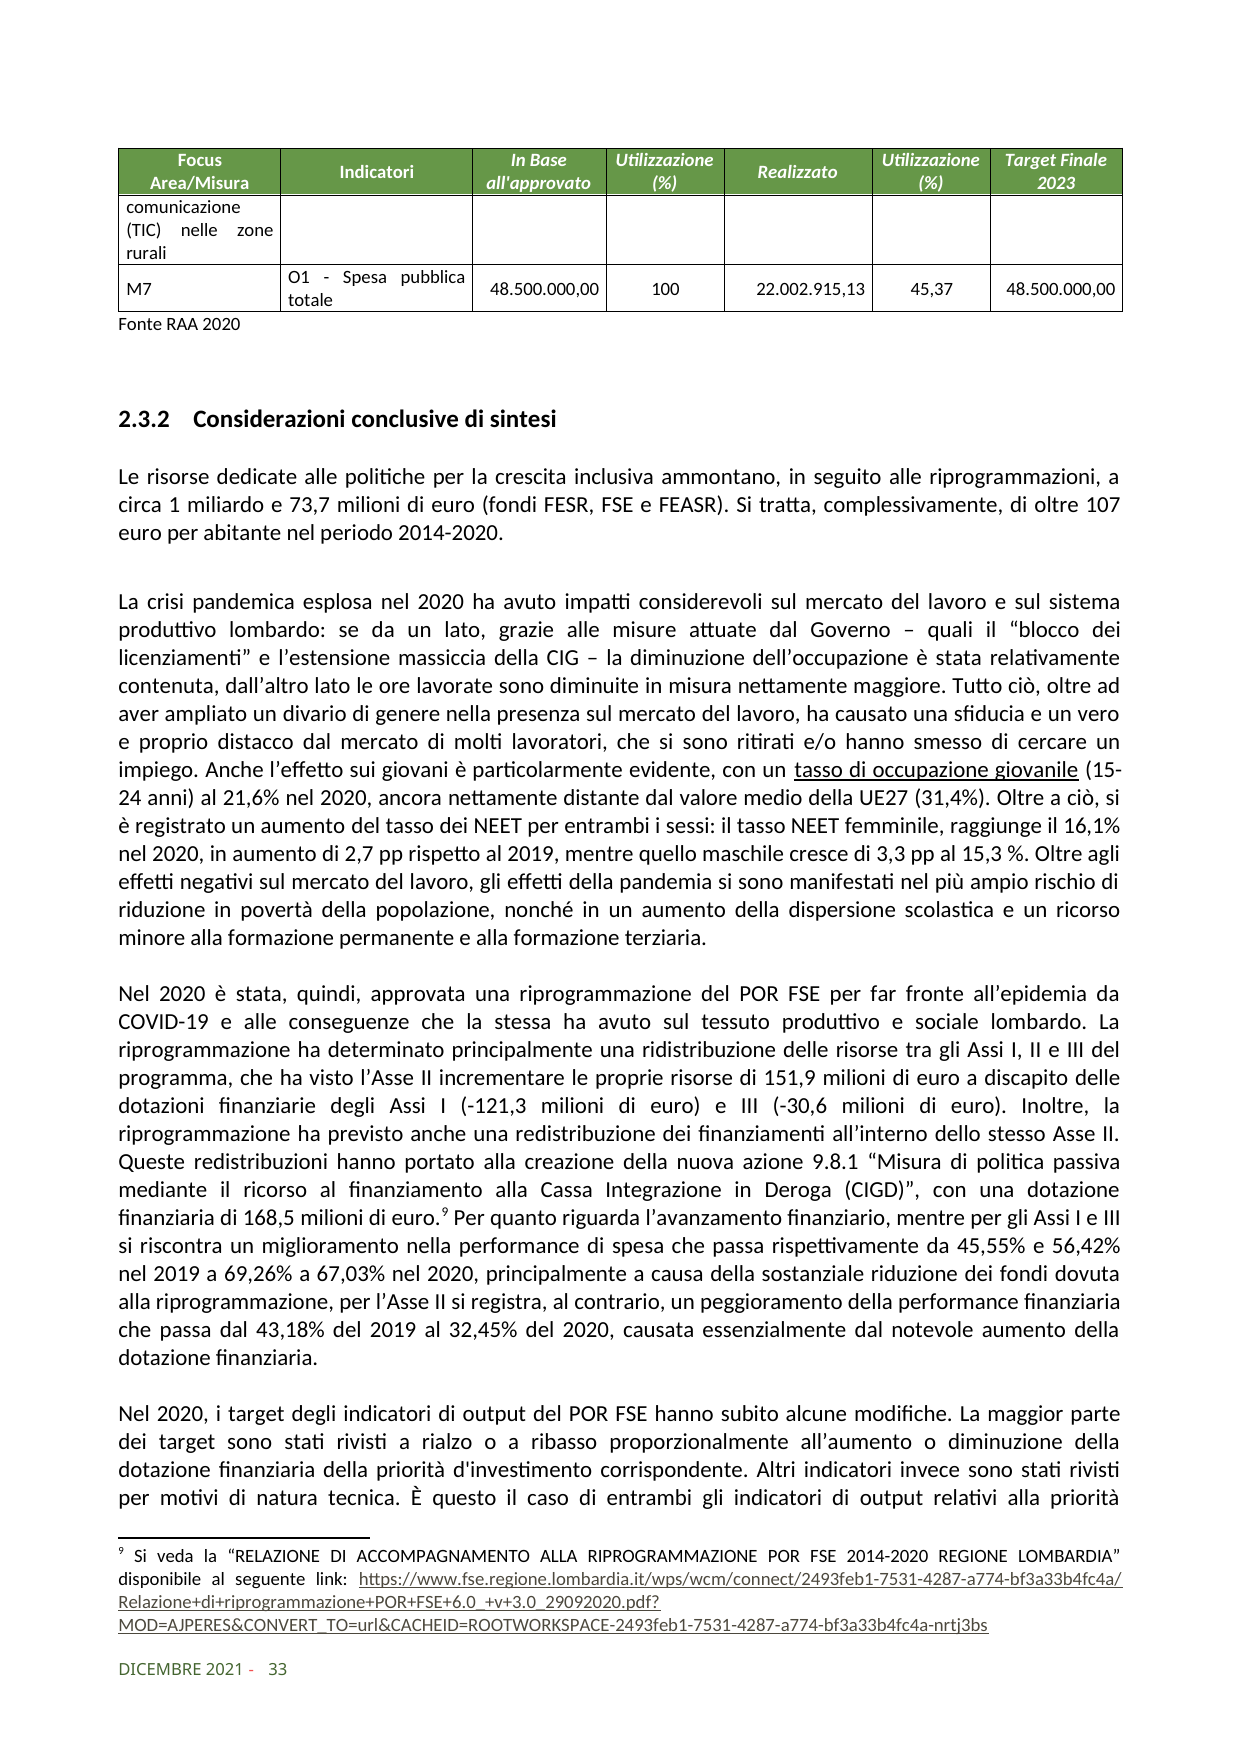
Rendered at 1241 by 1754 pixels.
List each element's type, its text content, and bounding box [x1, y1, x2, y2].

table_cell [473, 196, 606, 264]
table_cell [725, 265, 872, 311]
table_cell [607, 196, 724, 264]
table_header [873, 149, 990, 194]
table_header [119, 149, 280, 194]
text Fonte RAA 2020 [118, 312, 1122, 335]
text La crisi pandemica esplosa nel 2020 ha avuto impatti considerevoli sul mercato del lavoro e sul sistema produttivo lombardo: se da un lato, grazie alle misure attuate dal Governo – quali il “blocco dei licenziamenti” e l’estensione massiccia della CIG – la diminuzione dell’occupazione è stata relativamente contenuta, dall’altro lato le ore lavorate sono diminuite in misura nettamente maggiore. Tutto ciò, oltre ad aver ampliato un divario di genere nella presenza sul mercato del lavoro, ha causato una sfiducia e un vero e proprio distacco dal mercato di molti lavoratori, che si sono ritirati e/o hanno smesso di cercare un impiego. Anche l’effetto sui giovani è particolarmente evidente, con un tasso di occupazione giovanile (15-24 anni) al 21,6% nel 2020, ancora nettamente distante dal valore medio della UE27 (31,4%). Oltre a ciò, si è registrato un aumento del tasso dei NEET per entrambi i sessi: il tasso NEET femminile, raggiunge il 16,1% nel 2020, in aumento di 2,7 pp rispetto al 2019, mentre quello maschile cresce di 3,3 pp al 15,3 %. Oltre agli effetti negativi sul mercato del lavoro, gli effetti della pandemia si sono manifestati nel più ampio rischio di riduzione in povertà della popolazione, nonché in un aumento della dispersione scolastica e un ricorso minore alla formazione permanente e alla formazione terziaria. [118, 587, 1122, 951]
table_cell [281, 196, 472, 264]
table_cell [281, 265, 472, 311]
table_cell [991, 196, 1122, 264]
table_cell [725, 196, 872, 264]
text Le risorse dedicate alle politiche per la crescita inclusiva ammontano, in seguito alle riprogrammazioni, a circa 1 miliardo e 73,7 milioni di euro (fondi FESR, FSE e FEASR). Si tratta, complessivamente, di oltre 107 euro per abitante nel periodo 2014-2020. [118, 462, 1122, 546]
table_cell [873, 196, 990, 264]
text Nel 2020 è stata, quindi, approvata una riprogrammazione del POR FSE per far fronte all’epidemia da COVID-19 e alle conseguenze che la stessa ha avuto sul tessuto produttivo e sociale lombardo. La riprogrammazione ha determinato principalmente una ridistribuzione delle risorse tra gli Assi I, II e III del programma, che ha visto l’Asse II incrementare le proprie risorse di 151,9 milioni di euro a discapito delle dotazioni finanziarie degli Assi I (-121,3 milioni di euro) e III (-30,6 milioni di euro). Inoltre, la riprogrammazione ha previsto anche una redistribuzione dei finanziamenti all’interno dello stesso Asse II. Queste redistribuzioni hanno portato alla creazione della nuova azione 9.8.1 “Misura di politica passiva mediante il ricorso al finanziamento alla Cassa Integrazione in Deroga (CIGD)”, con una dotazione finanziaria di 168,5 milioni di euro. Per quanto riguarda l’avanzamento finanziario, mentre per gli Assi I e III si riscontra un miglioramento nella performance di spesa che passa rispettivamente da 45,55% e 56,42% nel 2019 a 69,26% a 67,03% nel 2020, principalmente a causa della sostanziale riduzione dei fondi dovuta alla riprogrammazione, per l’Asse II si registra, al contrario, un peggioramento della performance finanziaria che passa dal 43,18% del 2019 al 32,45% del 2020, causata essenzialmente dal notevole aumento della dotazione finanziaria. [118, 979, 1122, 1371]
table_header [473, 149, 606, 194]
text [118, 1399, 1122, 1511]
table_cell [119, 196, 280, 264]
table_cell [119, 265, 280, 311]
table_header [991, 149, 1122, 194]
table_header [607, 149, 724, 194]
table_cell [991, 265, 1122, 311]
subtitle Considerazioni conclusive di sintesi [118, 404, 1122, 434]
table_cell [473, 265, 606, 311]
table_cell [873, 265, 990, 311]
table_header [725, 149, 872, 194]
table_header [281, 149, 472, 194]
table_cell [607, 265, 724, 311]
